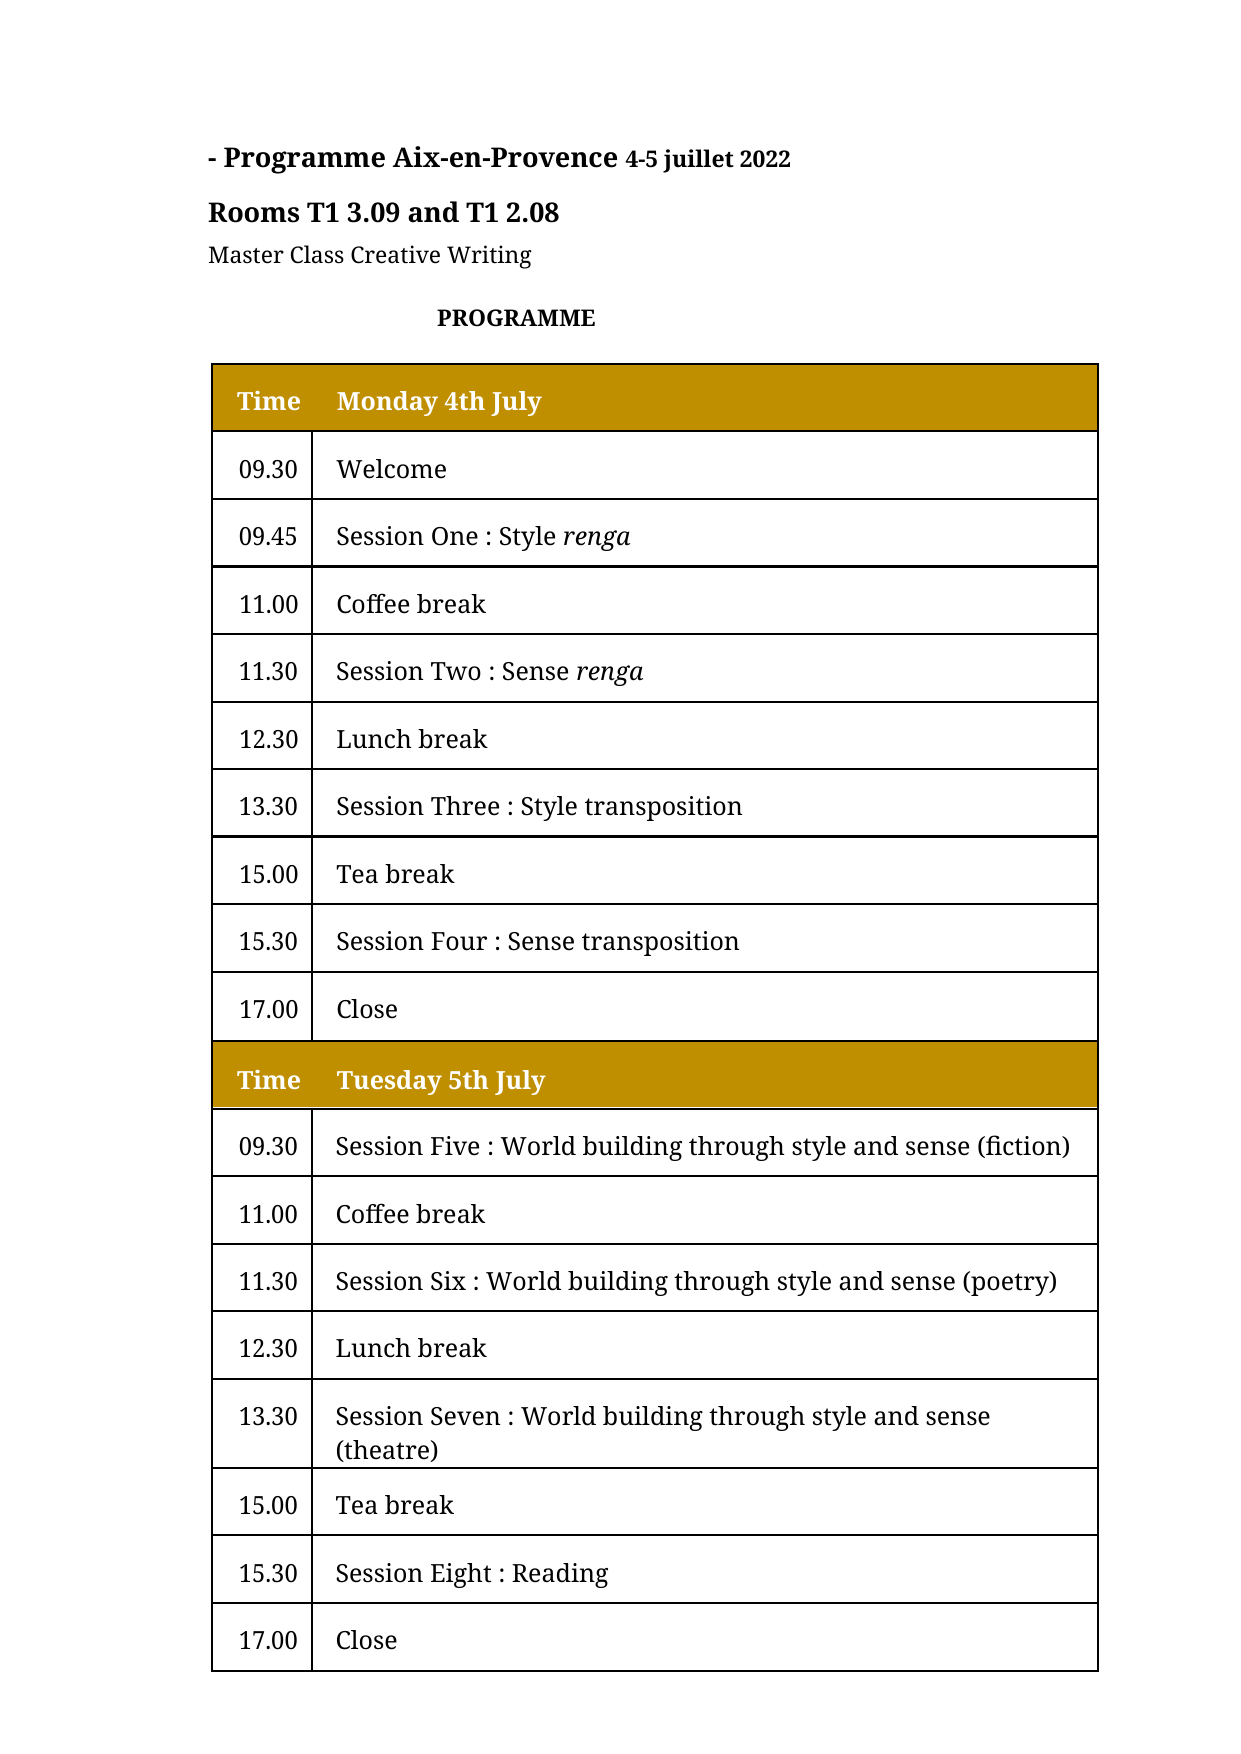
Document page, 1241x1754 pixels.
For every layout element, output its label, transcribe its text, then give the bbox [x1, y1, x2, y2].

table_cell 09.30 [213, 432, 311, 498]
text PROGRAMME [75, 302, 729, 333]
table_cell 11.30 [213, 635, 311, 701]
table_cell Session Two : Sense renga [313, 635, 1097, 701]
table_cell 15.30 [213, 905, 311, 971]
text - Programme Aix-en-Provence 4-5 juillet 2022 [208, 139, 1000, 176]
table_cell Session Four : Sense transposition [313, 905, 1097, 971]
table_cell Close [313, 973, 1097, 1040]
table_cell Session Three : Style transposition [313, 770, 1097, 835]
table_cell 12.30 [213, 1312, 311, 1377]
table_cell Coffee break [313, 568, 1097, 633]
table_cell Session Seven : World building through style and sense (theatre) [313, 1380, 1097, 1467]
table_cell 11.30 [213, 1245, 311, 1310]
table_header Time Monday 4th July [213, 365, 1097, 430]
table_cell Session One : Style renga [313, 500, 1097, 565]
text Rooms T1 3.09 and T1 2.08 [163, 194, 1165, 231]
text Master Class Creative Writing [75, 239, 729, 270]
table_cell 11.00 [213, 568, 311, 633]
table_cell Welcome [313, 432, 1097, 498]
table_cell Tea break [313, 838, 1097, 903]
table_cell Lunch break [313, 1312, 1097, 1377]
table_cell Close [313, 1604, 1097, 1670]
table_cell 17.00 [213, 1604, 311, 1670]
table_cell 15.00 [213, 838, 311, 903]
table_cell 12.30 [213, 703, 311, 768]
table_cell Tea break [313, 1469, 1097, 1534]
table_cell 15.00 [213, 1469, 311, 1534]
table_cell 09.30 [213, 1110, 311, 1175]
table_cell Lunch break [313, 703, 1097, 768]
table_cell Coffee break [313, 1177, 1097, 1243]
table_cell 11.00 [213, 1177, 311, 1243]
table_cell 13.30 [213, 770, 311, 835]
table_cell 13.30 [213, 1380, 311, 1467]
table_cell 17.00 [213, 973, 311, 1040]
table_cell Session Eight : Reading [313, 1536, 1097, 1602]
table_cell Time Tuesday 5th July [213, 1042, 1097, 1107]
table_cell Session Five : World building through style and sense (fiction) [313, 1110, 1097, 1175]
table_cell Session Six : World building through style and sense (poetry) [313, 1245, 1097, 1310]
table_cell 15.30 [213, 1536, 311, 1602]
table_cell 09.45 [213, 500, 311, 565]
